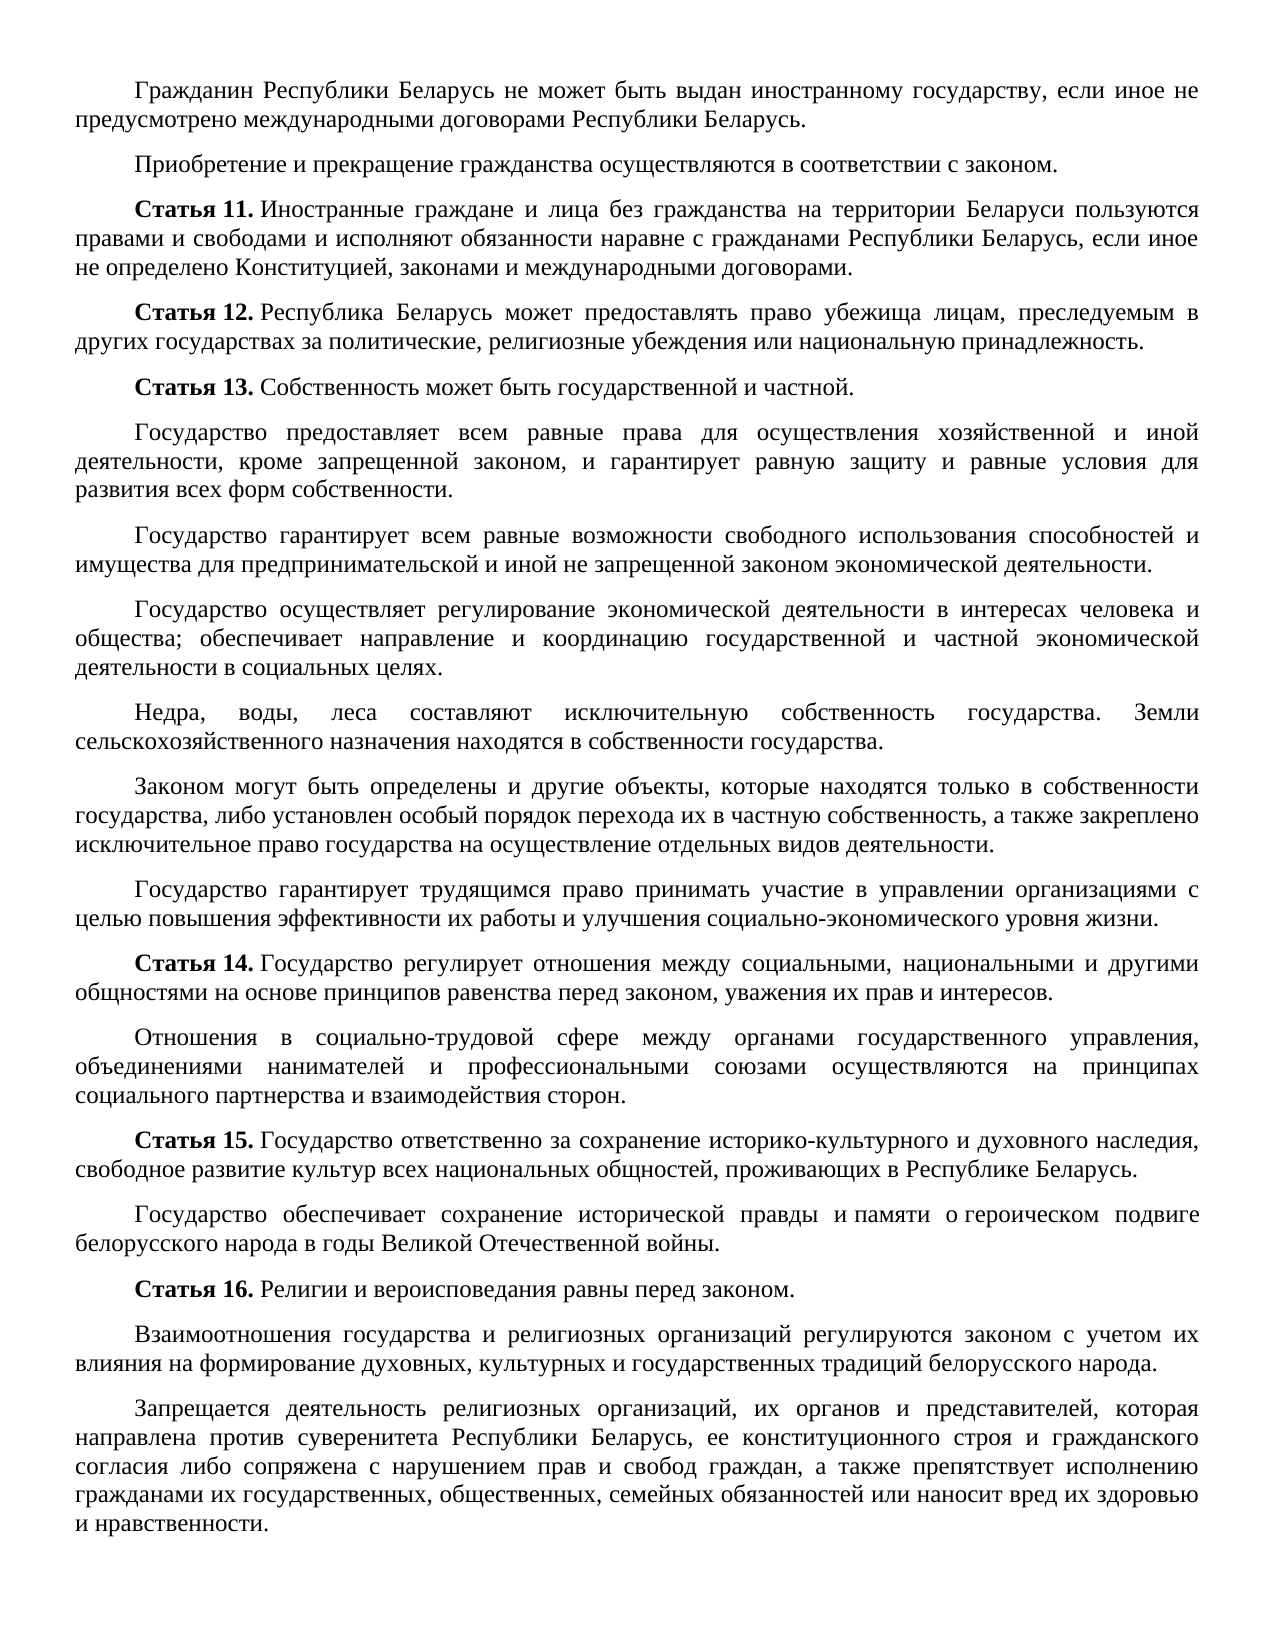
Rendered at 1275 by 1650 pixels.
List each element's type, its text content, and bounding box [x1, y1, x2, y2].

text Статья 13. Собственность может быть государственной и частной. [75, 372, 1200, 400]
text Статья 14. Государство регулирует отношения между социальными, национальными и другими общностями на основе принципов равенства перед законом, уважения их прав и интересов. [75, 948, 1200, 1006]
text Законом могут быть определены и другие объекты, которые находятся только в собственности государства, либо установлен особый порядок перехода их в частную собственность, а также закреплено исключительное право государства на осуществление отдельных видов деятельности. [75, 771, 1200, 857]
text Приобретение и прекращение гражданства осуществляются в соответствии с законом. [75, 149, 1200, 178]
text Государство предоставляет всем равные права для осуществления хозяйственной и иной деятельности, кроме запрещенной законом, и гарантирует равную защиту и равные условия для развития всех форм собственности. [75, 417, 1200, 503]
text Запрещается деятельность религиозных организаций, их органов и представителей, которая направлена против суверенитета Республики Беларусь, ее конституционного строя и гражданского согласия либо сопряжена с нарушением прав и свобод граждан, а также препятствует исполнению гражданами их государственных, общественных, семейных обязанностей или наносит вред их здоровью и нравственности. [75, 1393, 1200, 1537]
text Государство обеспечивает сохранение исторической правды и памяти о героическом подвиге белорусского народа в годы Великой Отечественной войны. [75, 1199, 1200, 1257]
text Гражданин Республики Беларусь не может быть выдан иностранному государству, если иное не предусмотрено международными договорами Республики Беларусь. [75, 75, 1200, 132]
text Взаимоотношения государства и религиозных организаций регулируются законом с учетом их влияния на формирование духовных, культурных и государственных традиций белорусского народа. [75, 1319, 1200, 1377]
text Отношения в социально-трудовой сфере между органами государственного управления, объединениями нанимателей и профессиональными союзами осуществляются на принципах социального партнерства и взаимодействия сторон. [75, 1022, 1200, 1109]
text Государство осуществляет регулирование экономической деятельности в интересах человека и общества; обеспечивает направление и координацию государственной и частной экономической деятельности в социальных целях. [75, 594, 1200, 680]
text Статья 15. Государство ответственно за сохранение историко-культурного и духовного наследия, свободное развитие культур всех национальных общностей, проживающих в Республике Беларусь. [75, 1125, 1200, 1183]
text Статья 12. Республика Беларусь может предоставлять право убежища лицам, преследуемым в других государствах за политические, религиозные убеждения или национальную принадлежность. [75, 297, 1200, 355]
text Государство гарантирует всем равные возможности свободного использования способностей и имущества для предпринимательской и иной не запрещенной законом экономической деятельности. [75, 520, 1200, 577]
text Статья 16. Религии и вероисповедания равны перед законом. [75, 1274, 1200, 1302]
text Государство гарантирует трудящимся право принимать участие в управлении организациями с целью повышения эффективности их работы и улучшения социально-экономического уровня жизни. [75, 874, 1200, 932]
text Статья 11. Иностранные граждане и лица без гражданства на территории Беларуси пользуются правами и свободами и исполняют обязанности наравне с гражданами Республики Беларусь, если иное не определено Конституцией, законами и международными договорами. [75, 194, 1200, 281]
text Недра, воды, леса составляют исключительную собственность государства. Земли сельскохозяйственного назначения находятся в собственности государства. [75, 697, 1200, 754]
